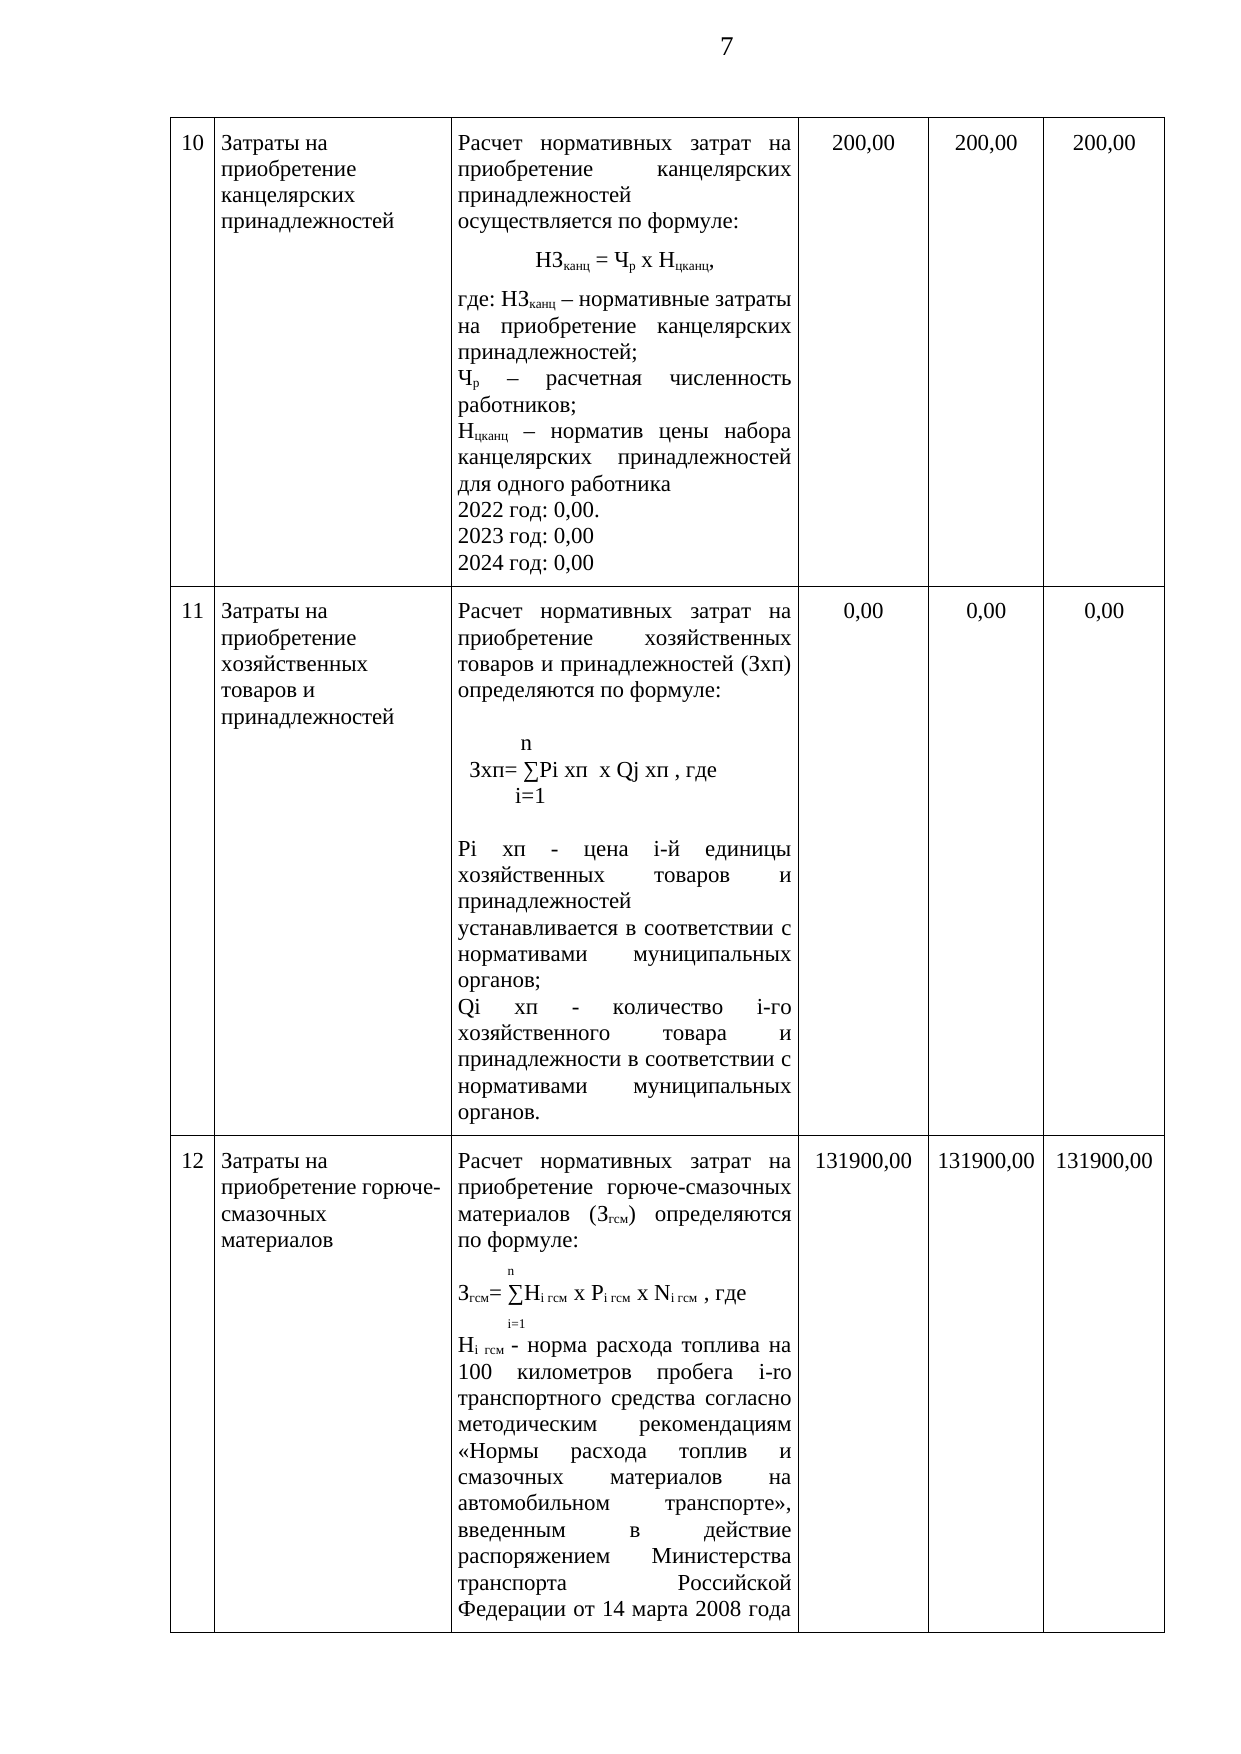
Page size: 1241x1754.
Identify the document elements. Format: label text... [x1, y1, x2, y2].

table_cell 131900,00 [929, 1136, 1043, 1632]
table_cell 131900,00 [799, 1136, 928, 1632]
table_cell 11 [171, 587, 214, 1135]
table_cell 200,00 [799, 118, 928, 586]
table_cell 0,00 [799, 587, 928, 1135]
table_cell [452, 1136, 798, 1632]
table_cell 10 [171, 118, 214, 586]
table_cell 0,00 [1044, 587, 1164, 1135]
table_cell Затраты на приобретение канцелярских принадлежностей [215, 118, 451, 586]
table_cell Расчет нормативных затрат на приобретение хозяйственных товаров и принадлежностей (Зхп) определяются по формуле: n Зхп= ∑Рi хп х Qj хп , где i=1 Рi хп - цена i-й единицы хозяйственных товаров и принадлежностей устанавливается в соответствии с нормативами муниципальных органов; Qi хп - количество i-го хозяйственного товара и принадлежности в соответствии с нормативами муниципальных органов. [452, 587, 798, 1135]
table_cell 12 [171, 1136, 214, 1632]
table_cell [215, 1136, 451, 1632]
table_cell 200,00 [929, 118, 1043, 586]
table_cell Расчет нормативных затрат на приобретение канцелярских принадлежностей осуществляется по формуле: НЗканц = Чр x Нцканц, где: НЗканц – нормативные затраты на приобретение канцелярских принадлежностей; Чр – расчетная численность работников; Нцканц – норматив цены набора канцелярских принадлежностей для одного работника 2022 год: 0,00. 2023 год: 0,00 2024 год: 0,00 [452, 118, 798, 586]
table_cell 0,00 [929, 587, 1043, 1135]
table_cell 200,00 [1044, 118, 1164, 586]
table_cell Затраты на приобретение хозяйственных товаров и принадлежностей [215, 587, 451, 1135]
table_cell 131900,00 [1044, 1136, 1164, 1632]
